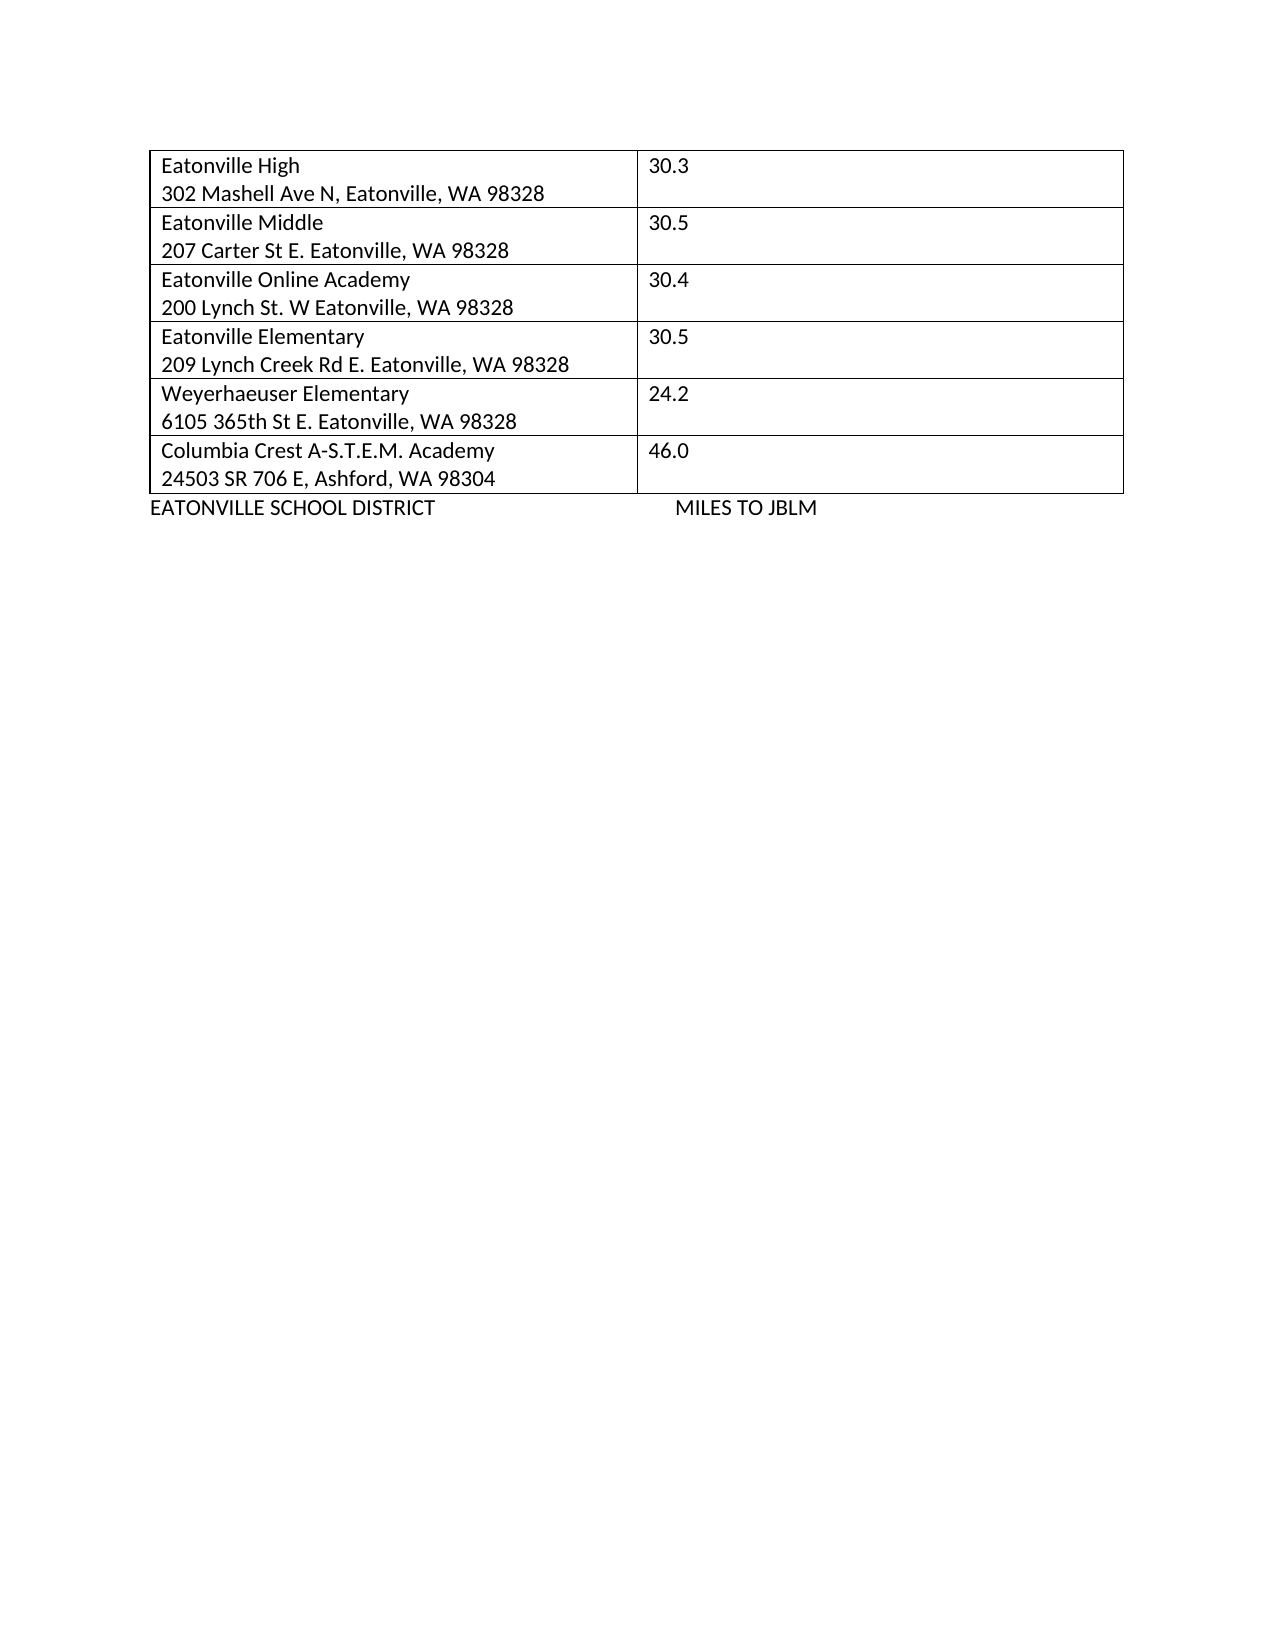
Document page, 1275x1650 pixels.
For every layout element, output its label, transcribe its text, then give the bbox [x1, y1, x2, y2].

table_cell Columbia Crest A-S.T.E.M. Academy 24503 SR 706 E, Ashford, WA 98304 [151, 436, 637, 492]
table_header Eatonville High 302 Mashell Ave N, Eatonville, WA 98328 [151, 151, 637, 207]
text EATONVILLE SCHOOL DISTRICT MILES TO JBLM [150, 493, 1125, 522]
table_cell Eatonville Online Academy 200 Lynch St. W Eatonville, WA 98328 [151, 265, 637, 321]
table_cell Eatonville Middle 207 Carter St E. Eatonville, WA 98328 [151, 208, 637, 264]
table_cell Weyerhaeuser Elementary 6105 365th St E. Eatonville, WA 98328 [151, 379, 637, 435]
table_header 30.3 [638, 151, 1123, 207]
table_cell 30.5 [638, 208, 1123, 264]
table_cell Eatonville Elementary 209 Lynch Creek Rd E. Eatonville, WA 98328 [151, 322, 637, 378]
table_cell 30.4 [638, 265, 1123, 321]
table_cell 46.0 [638, 436, 1123, 492]
table_cell 30.5 [638, 322, 1123, 378]
table_cell 24.2 [638, 379, 1123, 435]
